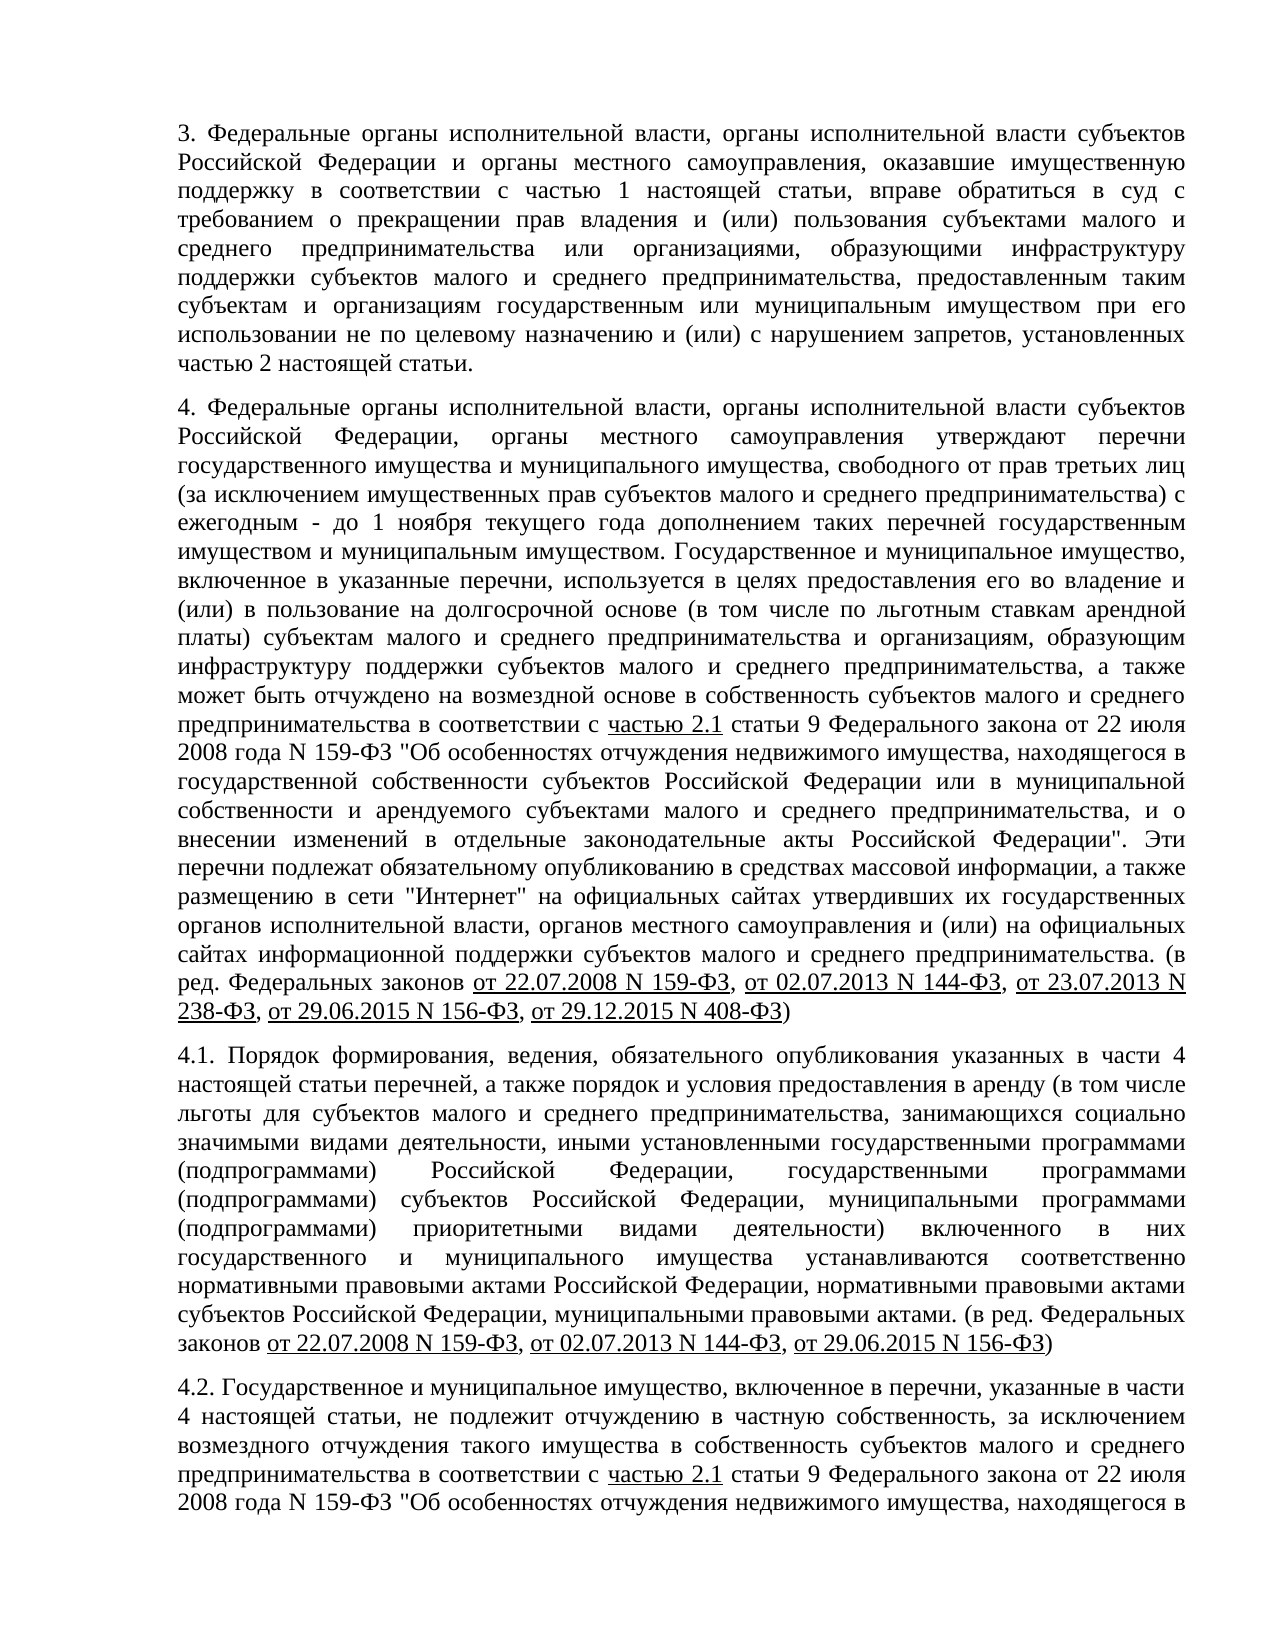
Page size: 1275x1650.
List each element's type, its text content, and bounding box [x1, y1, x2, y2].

text 4. Федеральные органы исполнительной власти, органы исполнительной власти субъектов Российской Федерации, органы местного самоуправления утверждают перечни государственного имущества и муниципального имущества, свободного от прав третьих лиц (за исключением имущественных прав субъектов малого и среднего предпринимательства) с ежегодным - до 1 ноября текущего года дополнением таких перечней государственным имуществом и муниципальным имуществом. Государственное и муниципальное имущество, включенное в указанные перечни, используется в целях предоставления его во владение и (или) в пользование на долгосрочной основе (в том числе по льготным ставкам арендной платы) субъектам малого и среднего предпринимательства и организациям, образующим инфраструктуру поддержки субъектов малого и среднего предпринимательства, а также может быть отчуждено на возмездной основе в собственность субъектов малого и среднего предпринимательства в соответствии с частью 2.1 статьи 9 Федерального закона от 22 июля 2008 года N 159-ФЗ "Об особенностях отчуждения недвижимого имущества, находящегося в государственной собственности субъектов Российской Федерации или в муниципальной собственности и арендуемого субъектами малого и среднего предпринимательства, и о внесении изменений в отдельные законодательные акты Российской Федерации". Эти перечни подлежат обязательному опубликованию в средствах массовой информации, а также размещению в сети "Интернет" на официальных сайтах утвердивших их государственных органов исполнительной власти, органов местного самоуправления и (или) на официальных сайтах информационной поддержки субъектов малого и среднего предпринимательства. (в ред. Федеральных законов от 22.07.2008 N 159-ФЗ, от 02.07.2013 N 144-ФЗ, от 23.07.2013 N 238-ФЗ, от 29.06.2015 N 156-ФЗ, от 29.12.2015 N 408-ФЗ) [177, 392, 1186, 1025]
text 3. Федеральные органы исполнительной власти, органы исполнительной власти субъектов Российской Федерации и органы местного самоуправления, оказавшие имущественную поддержку в соответствии с частью 1 настоящей статьи, вправе обратиться в суд с требованием о прекращении прав владения и (или) пользования субъектами малого и среднего предпринимательства или организациями, образующими инфраструктуру поддержки субъектов малого и среднего предпринимательства, предоставленным таким субъектам и организациям государственным или муниципальным имуществом при его использовании не по целевому назначению и (или) с нарушением запретов, установленных частью 2 настоящей статьи. [177, 118, 1186, 377]
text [177, 1372, 1186, 1516]
text 4.1. Порядок формирования, ведения, обязательного опубликования указанных в части 4 настоящей статьи перечней, а также порядок и условия предоставления в аренду (в том числе льготы для субъектов малого и среднего предпринимательства, занимающихся социально значимыми видами деятельности, иными установленными государственными программами (подпрограммами) Российской Федерации, государственными программами (подпрограммами) субъектов Российской Федерации, муниципальными программами (подпрограммами) приоритетными видами деятельности) включенного в них государственного и муниципального имущества устанавливаются соответственно нормативными правовыми актами Российской Федерации, нормативными правовыми актами субъектов Российской Федерации, муниципальными правовыми актами. (в ред. Федеральных законов от 22.07.2008 N 159-ФЗ, от 02.07.2013 N 144-ФЗ, от 29.06.2015 N 156-ФЗ) [177, 1041, 1186, 1357]
